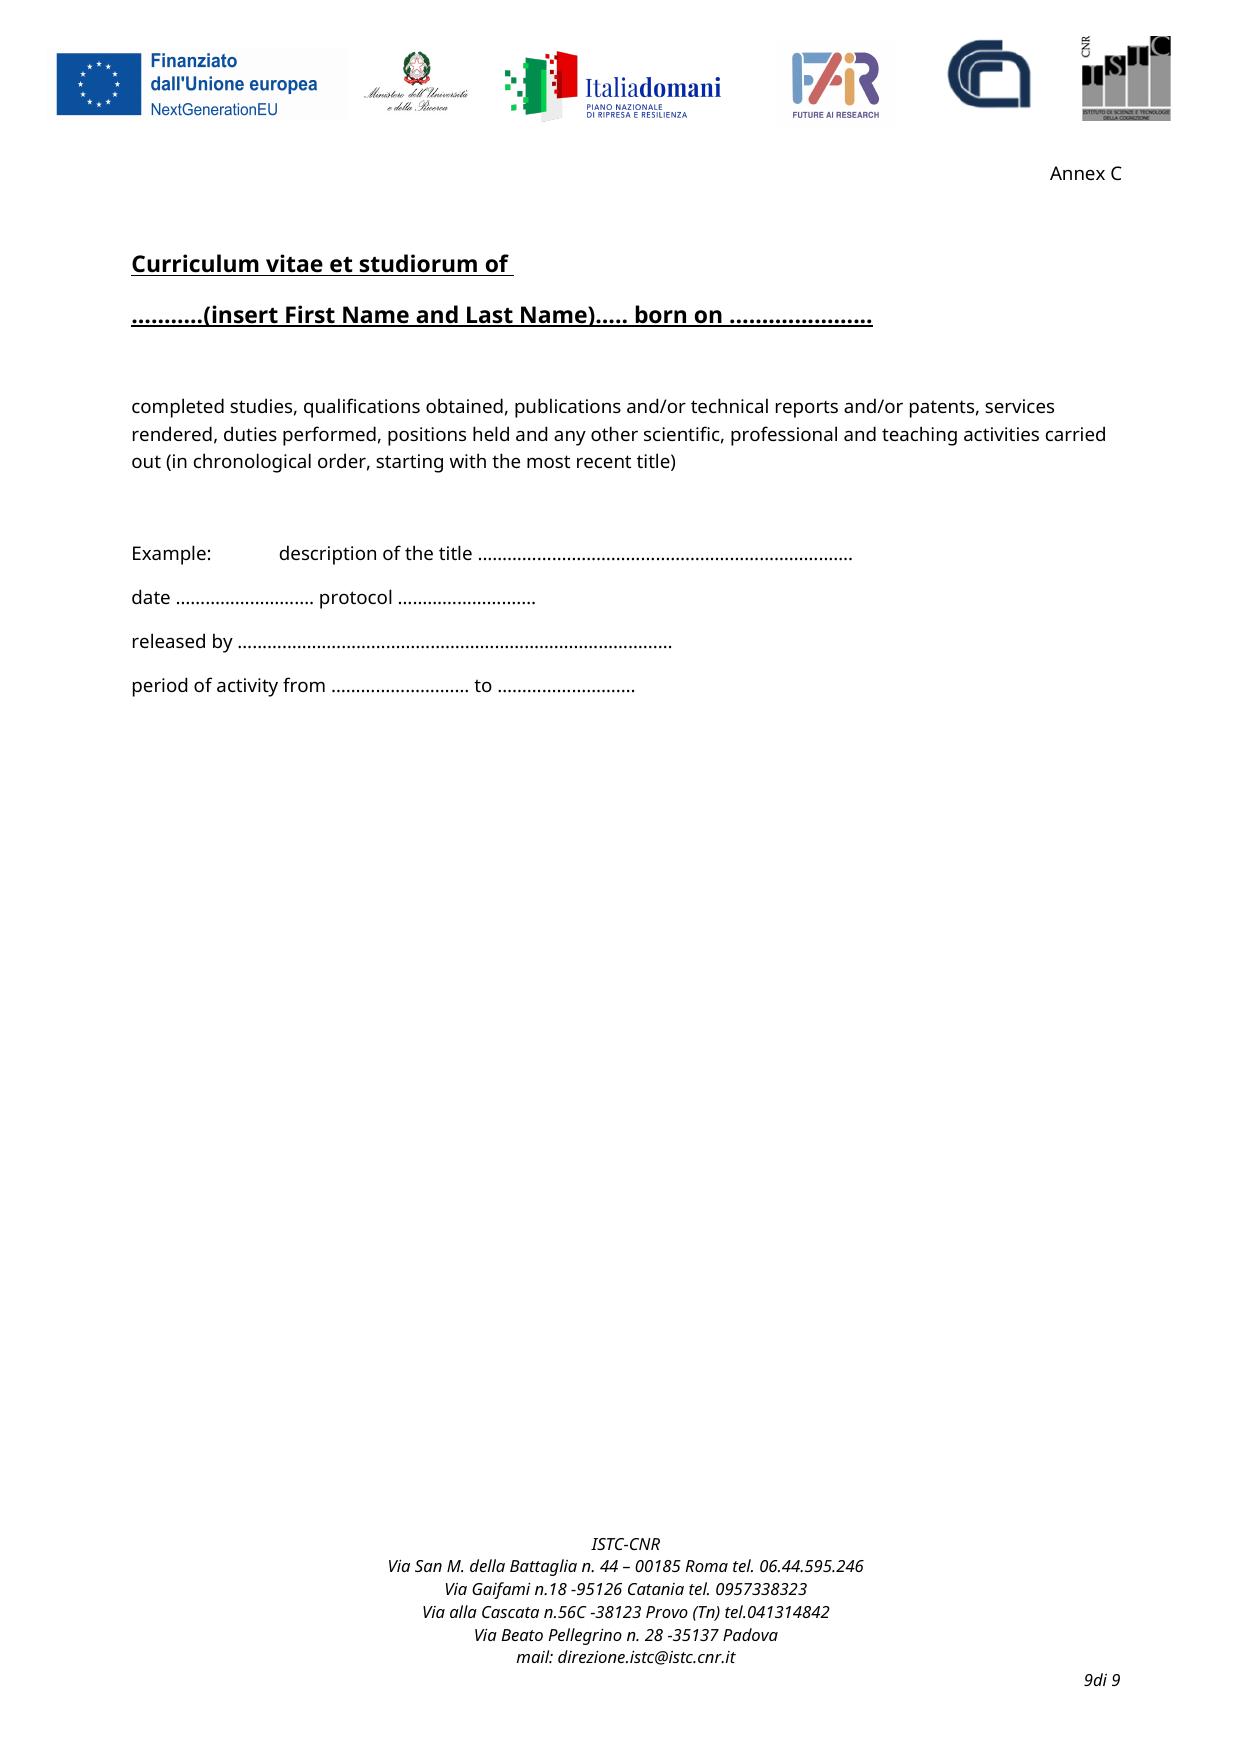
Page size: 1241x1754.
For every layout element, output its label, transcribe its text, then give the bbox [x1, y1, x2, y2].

text Example: description of the title …………………………………………………………………. [131, 540, 1122, 566]
picture [505, 51, 721, 122]
picture [46, 47, 348, 121]
text period of activity from …………………….… to …………………….… [131, 673, 1122, 698]
text date …………………….… protocol …………………….… [131, 584, 1122, 610]
text completed studies, qualifications obtained, publications and/or technical reports and/or patents, services rendered, duties performed, positions held and any other scientific, professional and teaching activities carried out (in chronological order, starting with the most recent title) [131, 393, 1122, 474]
text Curriculum vitae et studiorum of [131, 248, 1122, 279]
text …........(insert First Name and Last Name)….. born on …................... [131, 299, 1122, 330]
picture [770, 23, 1171, 131]
text Annex C [131, 160, 1122, 186]
text released by ……………………………………….………………………………...… [131, 628, 1122, 654]
picture [363, 17, 469, 133]
